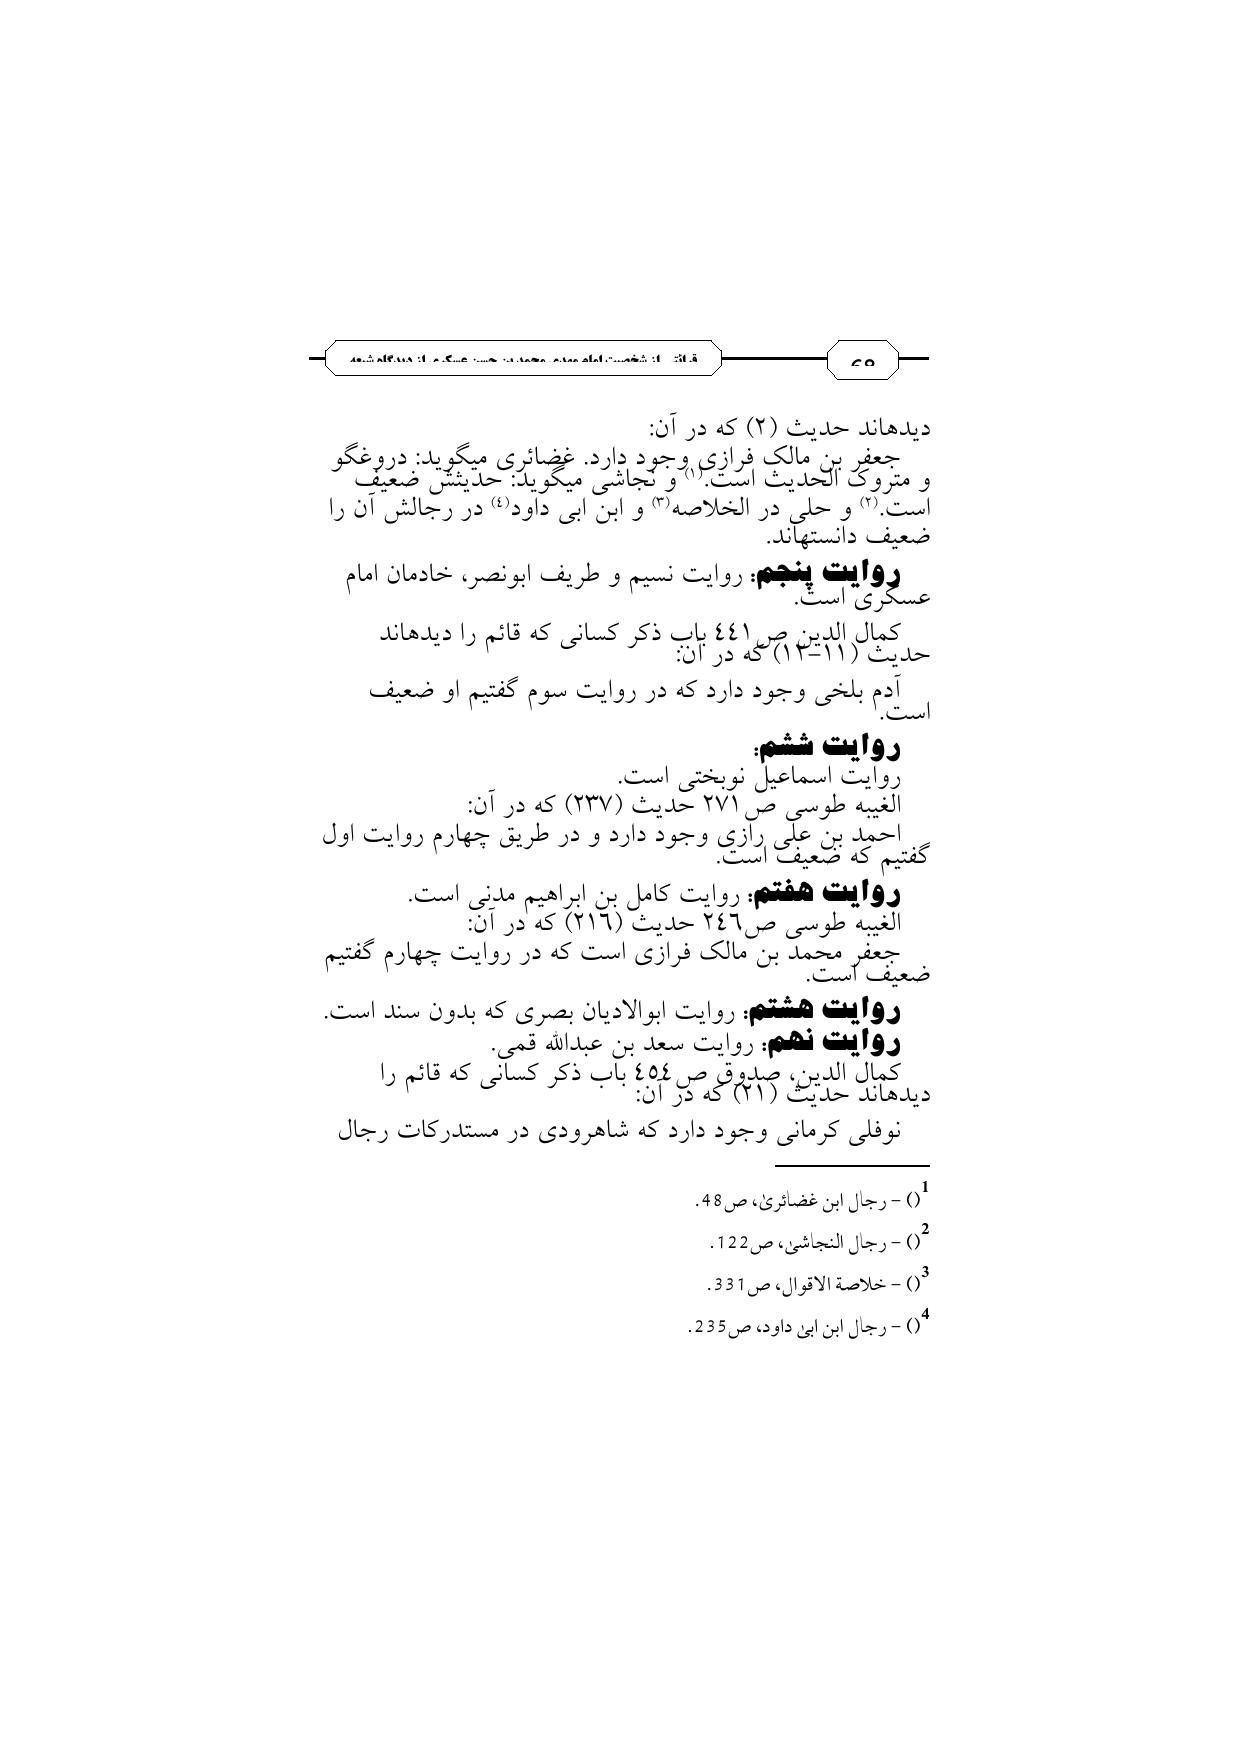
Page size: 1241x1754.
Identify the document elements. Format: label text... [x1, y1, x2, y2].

text جعفر محمد بن مالک فرازی است که در روایت چهارم گفتیم ضعیف است. [311, 936, 929, 994]
text روایت هفتم: روایت کامل بن ابراهیم مدنی است. [311, 876, 929, 907]
text کمال الدین ص441 باب ذکر کسانی که قائم را دیده‎اند حدیث (11-12) که در آن: [311, 617, 929, 674]
text الغیبه طوسی ص246 حدیث (216) که در آن: [311, 907, 929, 936]
text جعفر بن مالک فرازی وجود دارد. غضائری می‎گوید: دروغگو و متروک الحدیث است.() و نجاشی می‎گوید: حدیثش ضعیف است.() و حلی در الخلاصه() و ابن ابی داود() در رجالش آن را ضعیف دانسته‎اند. [311, 442, 929, 557]
text روایت نهم: روایت سعد بن عبدالله قمی. [311, 1025, 929, 1057]
text کمال الدین صدوق ص435 باب ذکر کسانی که قائم را دیده‎اند حدیث (2) که در آن: [311, 413, 929, 442]
text احمد بن علی رازی وجود دارد و در طریق چهارم روایت اول گفتیم که ضعیف است. [311, 818, 929, 876]
text روایت ششم: [311, 732, 929, 761]
text روایت هشتم: روایت ابوالادیان بصری که بدون سند است. [311, 994, 929, 1025]
text الغیبه طوسی ص271 حدیث (237) که در آن: [311, 789, 929, 818]
text روایت پنجم: روایت نسیم و طریف ابونصر، خادمان امام عسکری است. [311, 557, 929, 617]
text آدم بلخی وجود دارد که در روایت سوم گفتیم او ضعیف است. [311, 674, 929, 732]
text روایت اسماعیل نوبختی است. [311, 761, 929, 789]
text کمال الدین، صدوق ص454 باب ذکر کسانی که قائم را دیده‎اند حدیث (21) که در آن: [311, 1057, 929, 1114]
